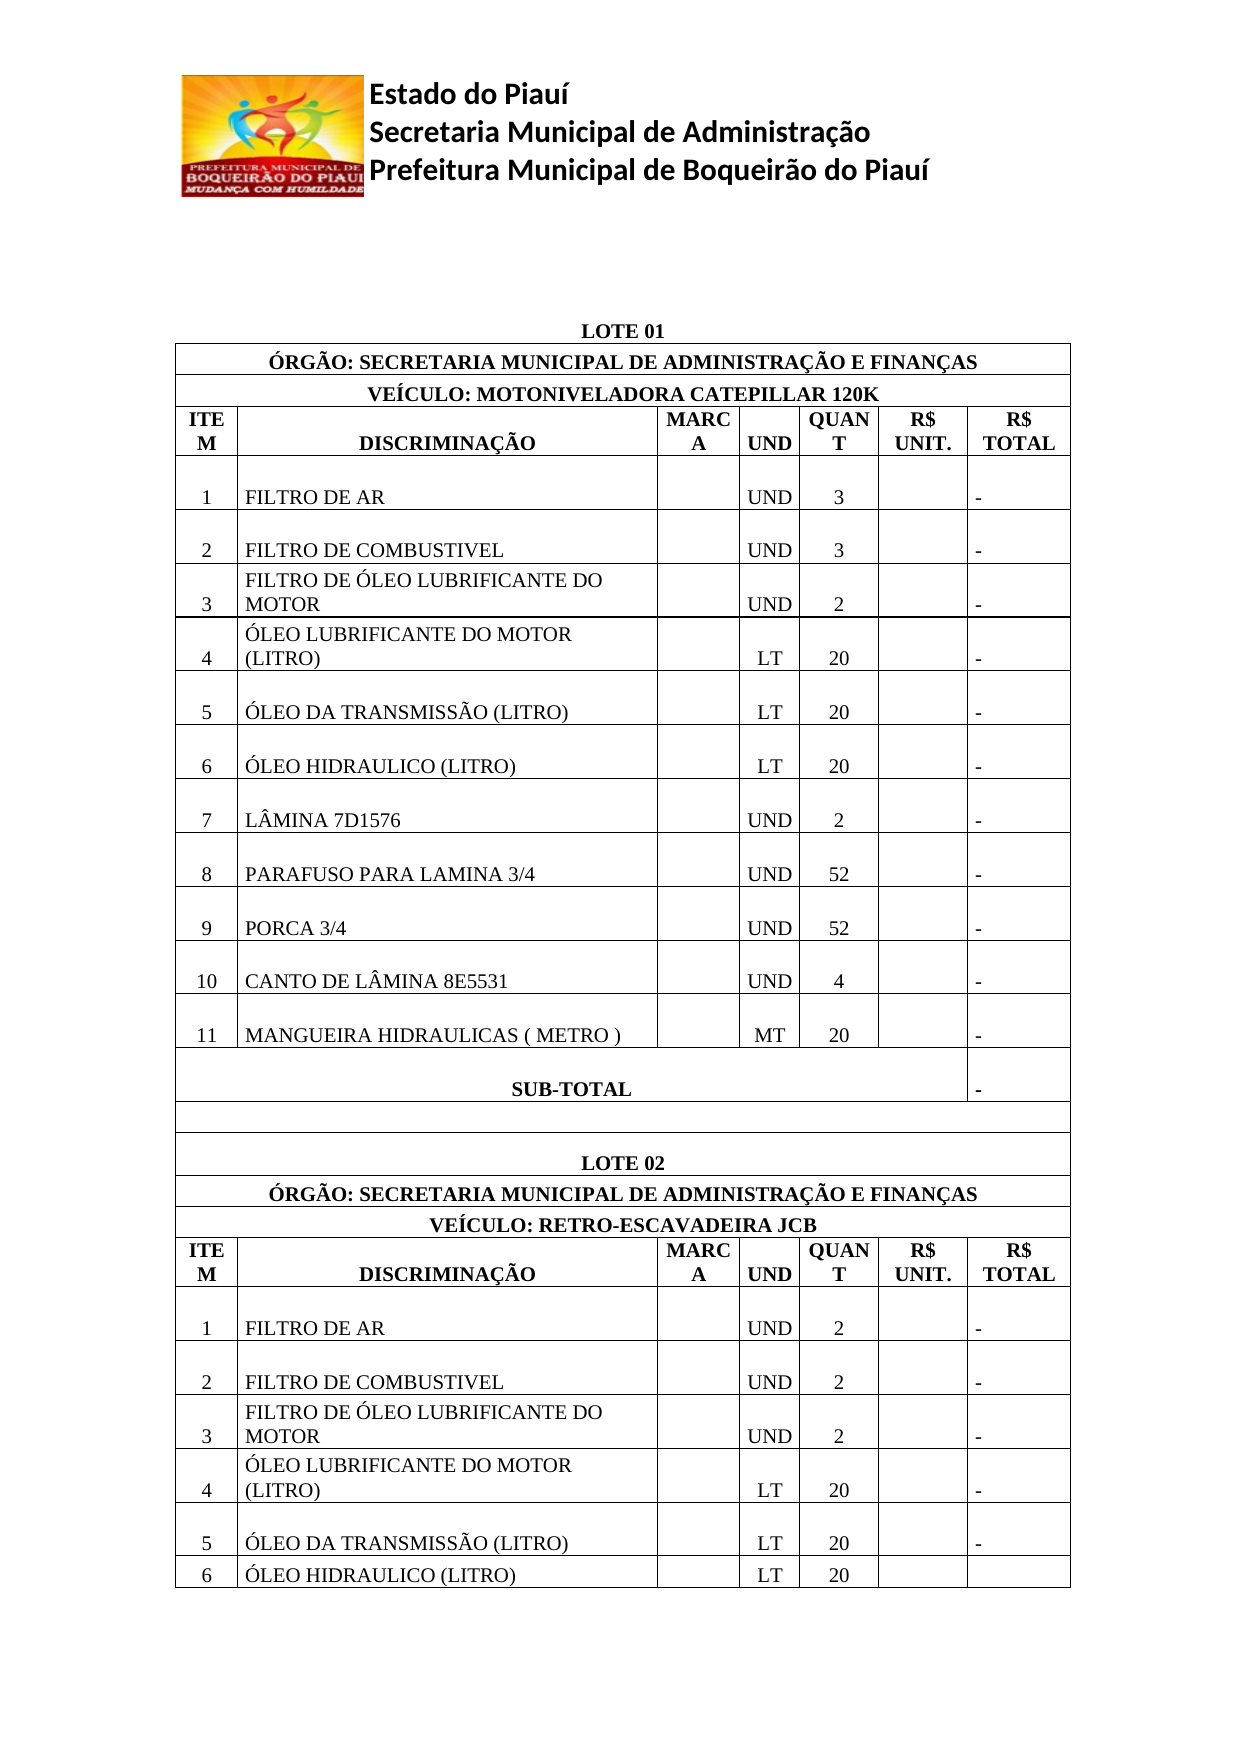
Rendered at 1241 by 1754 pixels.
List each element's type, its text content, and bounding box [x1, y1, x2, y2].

table_cell [879, 887, 967, 939]
table_cell [879, 456, 967, 509]
table_cell DISCRIMINAÇÃO [238, 407, 657, 455]
table_cell 3 [176, 1395, 237, 1448]
table_cell LT [740, 1556, 799, 1587]
table_cell ÓLEO DA TRANSMISSÃO (LITRO) [238, 1503, 657, 1555]
table_cell [879, 833, 967, 886]
table_cell 11 [176, 994, 237, 1047]
table_cell DISCRIMINAÇÃO [238, 1238, 657, 1286]
table_cell FILTRO DE ÓLEO LUBRIFICANTE DO MOTOR [238, 564, 657, 616]
table_cell ÓLEO HIDRAULICO (LITRO) [238, 725, 657, 778]
table_cell UND [740, 510, 799, 562]
table_cell LOTE 02 [176, 1133, 1070, 1174]
table_cell R$ UNIT. [879, 1238, 967, 1286]
table_cell [879, 1395, 967, 1448]
table_cell [879, 1503, 967, 1555]
table_cell - [968, 1048, 1070, 1101]
table_cell 2 [176, 1341, 237, 1394]
table_cell [658, 725, 739, 778]
table_cell 20 [800, 1556, 878, 1587]
table_cell [658, 1287, 739, 1340]
table_cell [658, 779, 739, 832]
table_cell UND [740, 1341, 799, 1394]
table_cell 20 [800, 618, 878, 670]
table_cell [879, 1556, 967, 1587]
table_cell LT [740, 618, 799, 670]
table_cell 4 [800, 941, 878, 993]
table_cell MARCA [658, 407, 739, 455]
table_cell 20 [800, 1503, 878, 1555]
table_cell - [968, 1395, 1070, 1448]
table_cell ÓRGÃO: SECRETARIA MUNICIPAL DE ADMINISTRAÇÃO E FINANÇAS [176, 1176, 1070, 1206]
table_cell ITEM [176, 407, 237, 455]
table_cell VEÍCULO: MOTONIVELADORA CATEPILLAR 120K [176, 375, 1070, 406]
table_cell LT [740, 1503, 799, 1555]
table_cell [879, 994, 967, 1047]
table_cell R$ UNIT. [879, 407, 967, 455]
table_cell FILTRO DE COMBUSTIVEL [238, 510, 657, 562]
table_cell - [968, 456, 1070, 509]
table_cell 20 [800, 1449, 878, 1502]
table_cell ÓLEO DA TRANSMISSÃO (LITRO) [238, 671, 657, 724]
table_cell 6 [176, 725, 237, 778]
table_cell [658, 1395, 739, 1448]
table_cell QUANT [800, 1238, 878, 1286]
table_cell 4 [176, 618, 237, 670]
table_cell UND [740, 833, 799, 886]
table_cell [658, 618, 739, 670]
table_cell 2 [800, 1395, 878, 1448]
table_cell 1 [176, 1287, 237, 1340]
table_cell MARCA [658, 1238, 739, 1286]
table_cell 9 [176, 887, 237, 939]
table_cell 8 [176, 833, 237, 886]
table_cell 20 [800, 994, 878, 1047]
table_cell FILTRO DE ÓLEO LUBRIFICANTE DO MOTOR [238, 1395, 657, 1448]
table_cell 2 [800, 1287, 878, 1340]
table_cell LT [740, 1449, 799, 1502]
table_cell UND [740, 407, 799, 455]
table_cell - [968, 1503, 1070, 1555]
table_cell - [968, 618, 1070, 670]
table_cell LÂMINA 7D1576 [238, 779, 657, 832]
table_cell FILTRO DE COMBUSTIVEL [238, 1341, 657, 1394]
table_cell - [968, 779, 1070, 832]
table_cell UND [740, 1395, 799, 1448]
table_cell [658, 1341, 739, 1394]
table_cell - [968, 994, 1070, 1047]
table_cell ÓLEO LUBRIFICANTE DO MOTOR (LITRO) [238, 618, 657, 670]
table_cell - [968, 1287, 1070, 1340]
table_cell SUB-TOTAL [176, 1048, 967, 1101]
table_cell [658, 1503, 739, 1555]
table_cell 3 [800, 456, 878, 509]
table_cell [658, 887, 739, 939]
table_cell 52 [800, 833, 878, 886]
table_cell LT [740, 725, 799, 778]
table_cell UND [740, 941, 799, 993]
table_cell R$ TOTAL [968, 407, 1070, 455]
table_cell [879, 941, 967, 993]
table_cell - [968, 833, 1070, 886]
table_cell [879, 1449, 967, 1502]
table_cell CANTO DE LÂMINA 8E5531 [238, 941, 657, 993]
table_cell PORCA 3/4 [238, 887, 657, 939]
table_cell FILTRO DE AR [238, 1287, 657, 1340]
table_cell 4 [176, 1449, 237, 1502]
table_cell - [968, 1449, 1070, 1502]
table_cell [879, 779, 967, 832]
table_cell [658, 1449, 739, 1502]
table_cell UND [740, 456, 799, 509]
table_cell [879, 618, 967, 670]
table_cell 1 [176, 456, 237, 509]
table_cell 5 [176, 1503, 237, 1555]
table_cell 6 [176, 1556, 237, 1587]
table_cell - [968, 941, 1070, 993]
table_cell QUANT [800, 407, 878, 455]
table_cell [176, 1102, 1070, 1132]
table_cell 2 [800, 1341, 878, 1394]
table_cell [658, 456, 739, 509]
table_cell - [968, 1341, 1070, 1394]
table_cell MANGUEIRA HIDRAULICAS ( METRO ) [238, 994, 657, 1047]
table_cell [879, 1287, 967, 1340]
table_cell ÓRGÃO: SECRETARIA MUNICIPAL DE ADMINISTRAÇÃO E FINANÇAS [176, 344, 1070, 374]
table_cell - [968, 671, 1070, 724]
table_cell 3 [800, 510, 878, 562]
table_cell UND [740, 887, 799, 939]
table_cell 2 [176, 510, 237, 562]
table_cell VEÍCULO: RETRO-ESCAVADEIRA JCB [176, 1207, 1070, 1237]
table_cell - [968, 887, 1070, 939]
table_cell [658, 564, 739, 616]
picture [179, 73, 364, 197]
table_cell [658, 1556, 739, 1587]
table_cell ÓLEO HIDRAULICO (LITRO) [238, 1556, 657, 1587]
table_cell 52 [800, 887, 878, 939]
table_cell UND [740, 779, 799, 832]
table_cell 3 [176, 564, 237, 616]
table_cell FILTRO DE AR [238, 456, 657, 509]
table_cell UND [740, 1287, 799, 1340]
table_cell 7 [176, 779, 237, 832]
table_cell [658, 510, 739, 562]
table_cell [879, 564, 967, 616]
table_cell [658, 941, 739, 993]
table_cell LT [740, 671, 799, 724]
table_cell [879, 510, 967, 562]
table_cell - [968, 725, 1070, 778]
table_cell UND [740, 564, 799, 616]
table_cell 5 [176, 671, 237, 724]
table_cell 2 [800, 779, 878, 832]
table_cell [658, 833, 739, 886]
table_header LOTE 01 [176, 301, 1070, 343]
table_cell 10 [176, 941, 237, 993]
table_cell 20 [800, 725, 878, 778]
table_cell 2 [800, 564, 878, 616]
table_cell UND [740, 1238, 799, 1286]
table_cell PARAFUSO PARA LAMINA 3/4 [238, 833, 657, 886]
table_cell R$ TOTAL [968, 1238, 1070, 1286]
table_cell - [968, 510, 1070, 562]
table_cell [879, 725, 967, 778]
table_cell - [968, 1556, 1070, 1587]
table_cell [658, 671, 739, 724]
table_cell MT [740, 994, 799, 1047]
table_cell [879, 671, 967, 724]
table_cell - [968, 564, 1070, 616]
table_cell [658, 994, 739, 1047]
table_cell ÓLEO LUBRIFICANTE DO MOTOR (LITRO) [238, 1449, 657, 1502]
table_cell 20 [800, 671, 878, 724]
table_cell [879, 1341, 967, 1394]
table_cell ITEM [176, 1238, 237, 1286]
